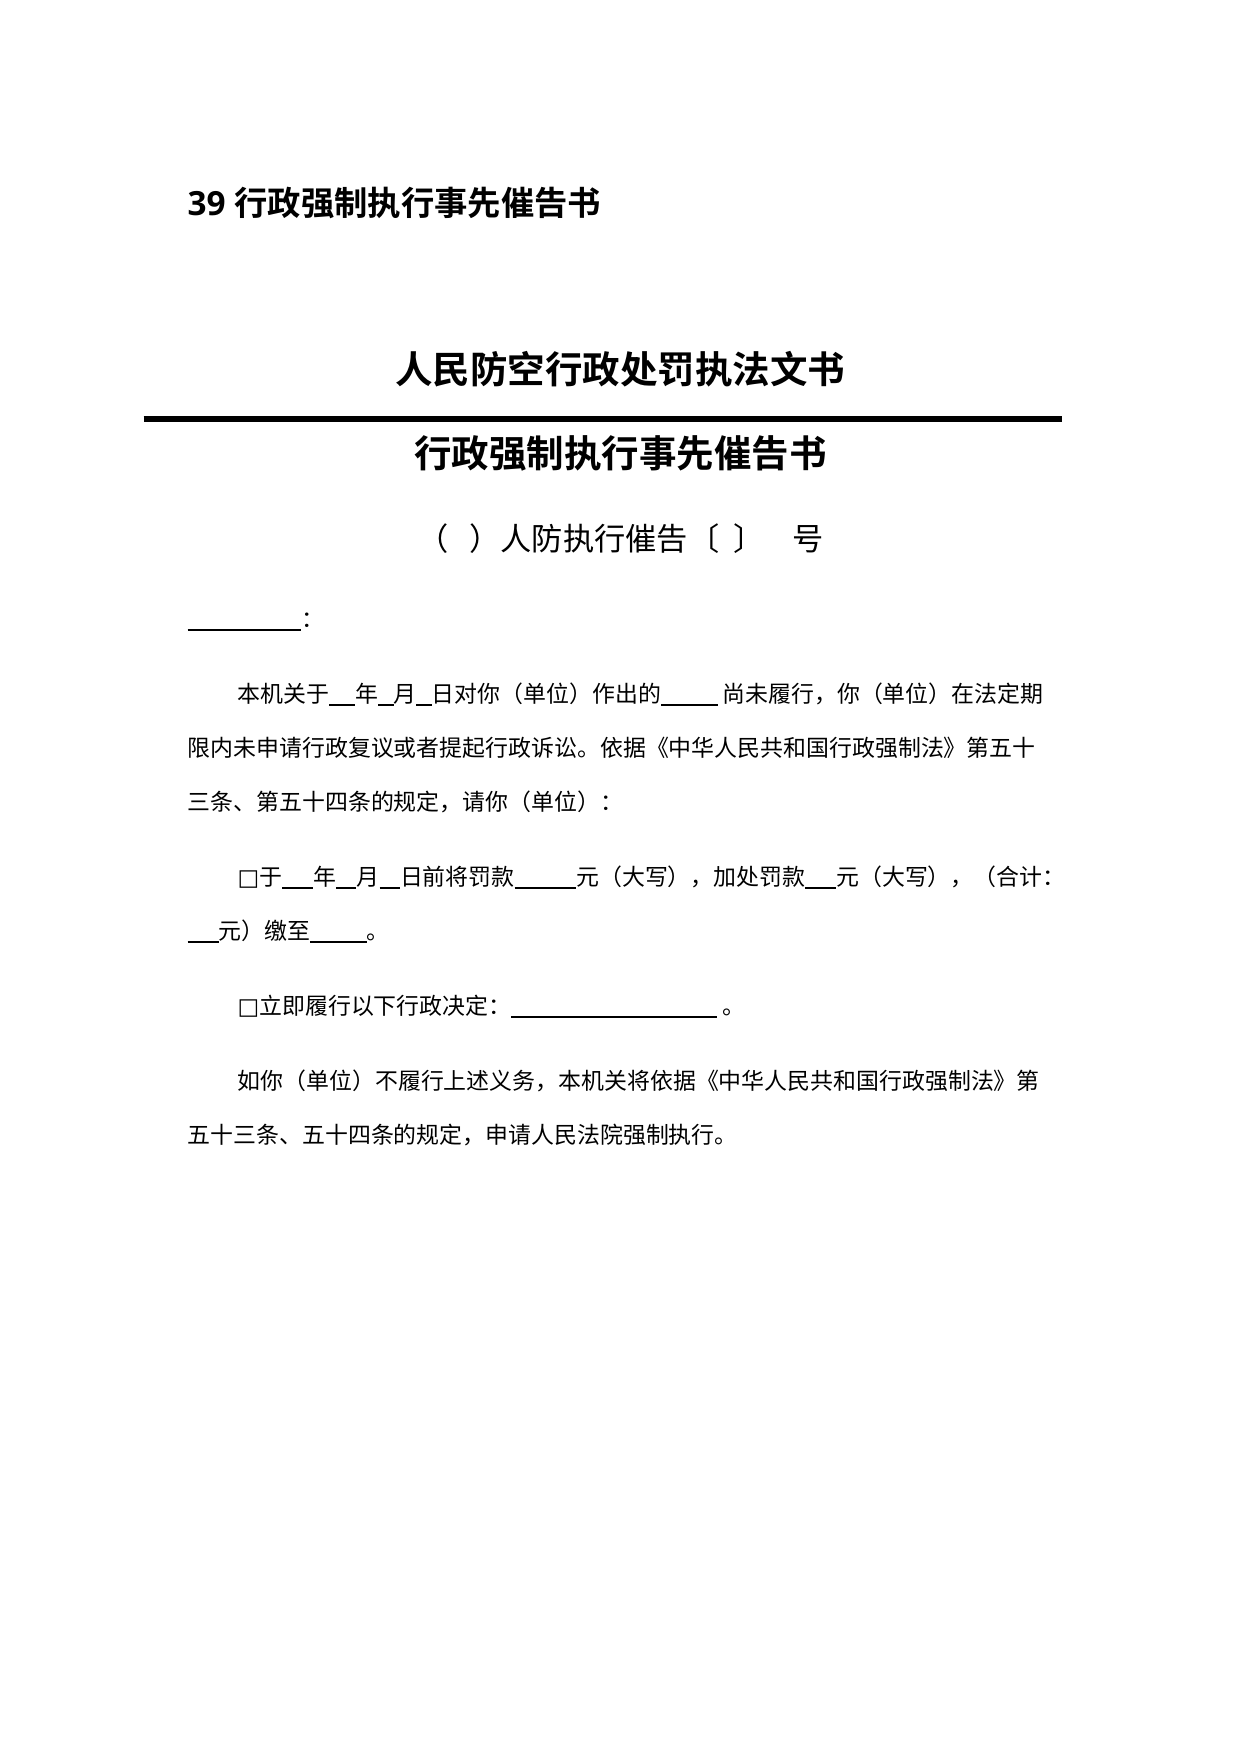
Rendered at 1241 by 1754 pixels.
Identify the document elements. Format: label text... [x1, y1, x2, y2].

text 本机关于 年 月 日对你（单位）作出的 尚未履行，你（单位）在法定期限内未申请行政复议或者提起行政诉讼。依据《中华人民共和国行政强制法》第五十三条、第五十四条的规定，请你（单位）： [187, 659, 1053, 821]
text □立即履行以下行政决定： 。 [187, 971, 1053, 1025]
text 如你（单位）不履行上述义务，本机关将依据《中华人民共和国行政强制法》第五十三条、五十四条的规定，申请人民法院强制执行。 [187, 1046, 1053, 1154]
subtitle 39 行政强制执行事先催告书 [187, 177, 1053, 226]
text 行政强制执行事先催告书 [187, 422, 1053, 479]
text ： [187, 584, 1053, 638]
text 人民防空行政处罚执法文书 [187, 334, 1053, 396]
text □于 年 月 日前将罚款 元（大写），加处罚款 元（大写），（合计： 元）缴至 。 [187, 842, 1053, 950]
text （ ）人防执行催告〔 〕 号 [187, 500, 1053, 563]
